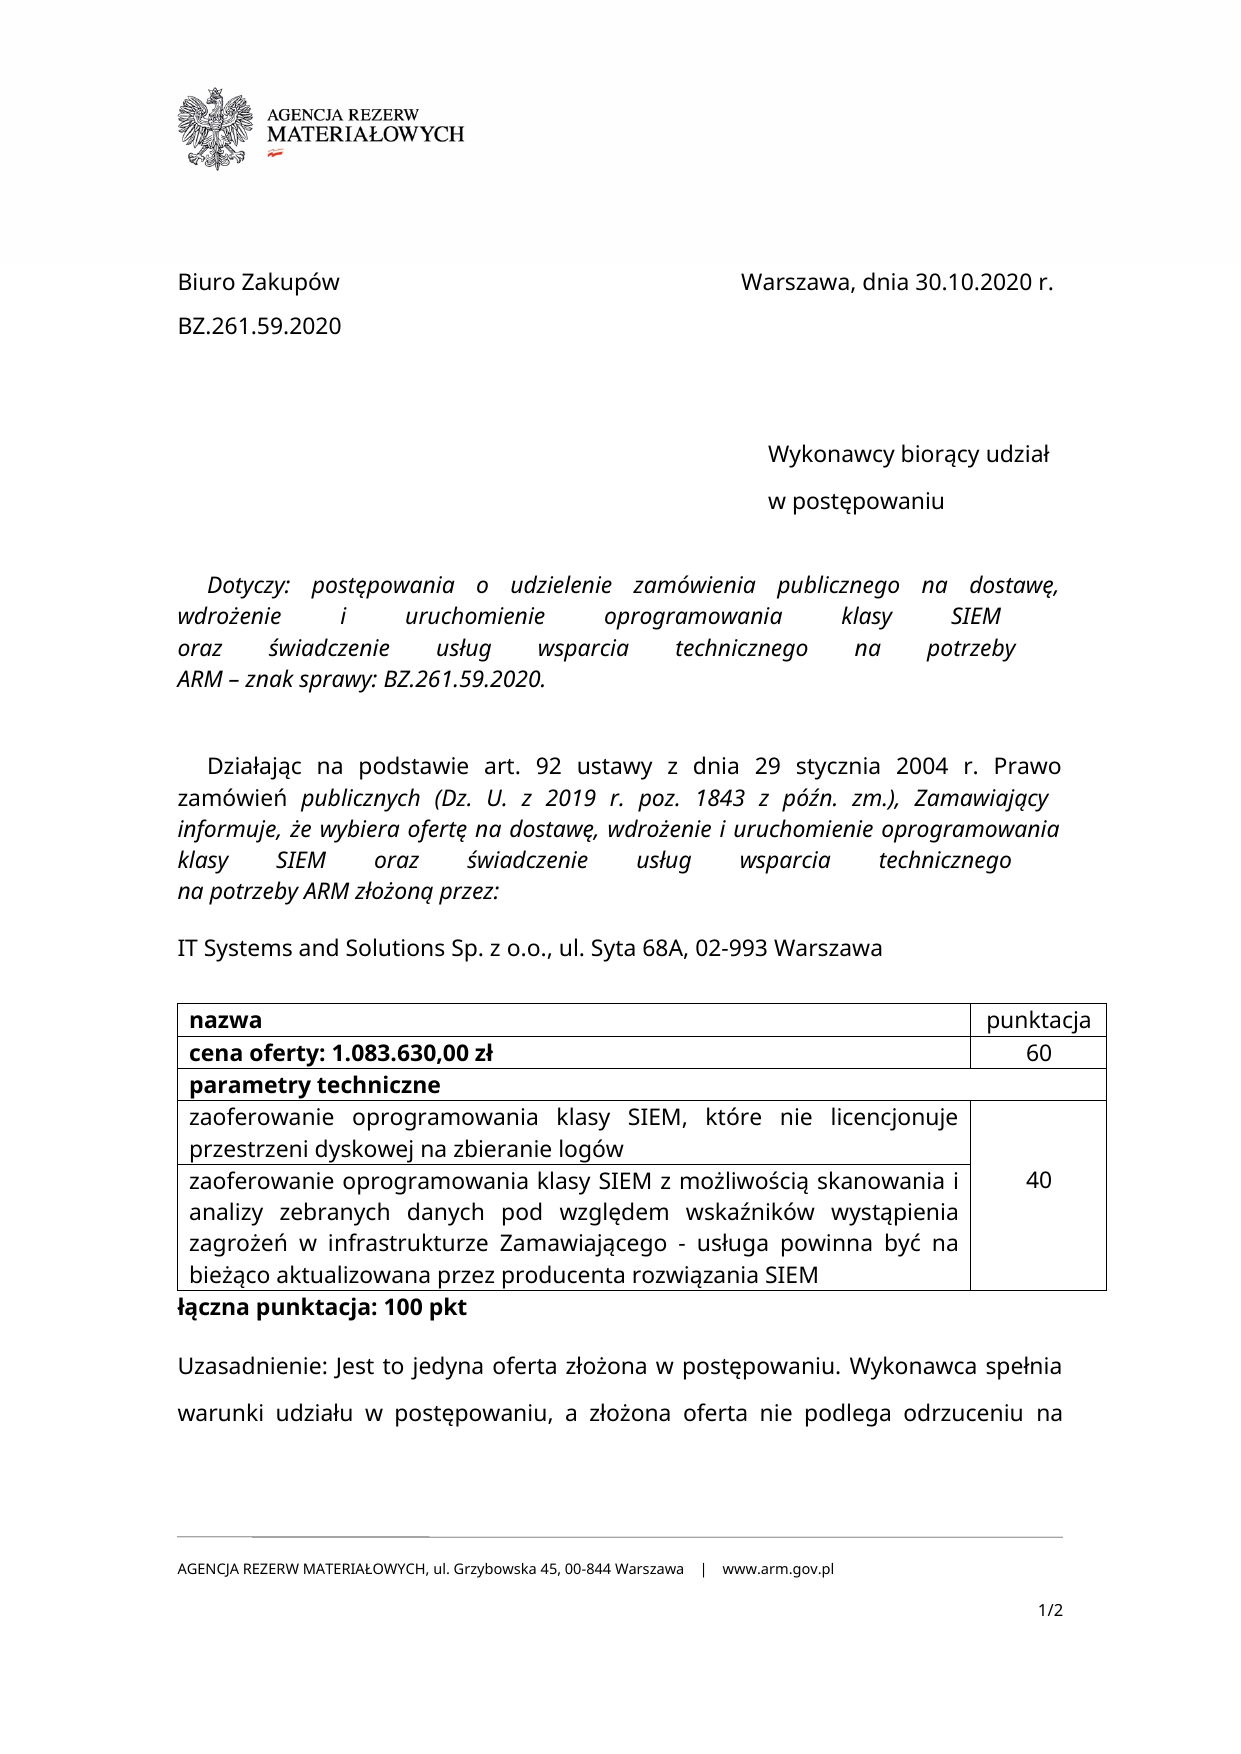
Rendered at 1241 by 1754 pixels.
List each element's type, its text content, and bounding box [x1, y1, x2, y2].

picture [0, 0, 1241, 265]
text Biuro Zakupów Warszawa, dnia 30.10.2020 r. [177, 266, 1063, 297]
text Działając na podstawie art. 92 ustawy z dnia 29 stycznia 2004 r. Prawo zamówień publicznych (Dz. U. z 2019 r. poz. 1843 z późn. zm.), Zamawiający informuje, że wybiera ofertę na dostawę, wdrożenie i uruchomienie oprogramowania klasy SIEM oraz świadczenie usług wsparcia technicznego na potrzeby ARM złożoną przez: [177, 750, 1063, 906]
table_cell parametry techniczne [178, 1069, 1106, 1100]
table_cell cena oferty: 1.083.630,00 zł [178, 1037, 970, 1068]
text Dotyczy: postępowania o udzielenie zamówienia publicznego na dostawę, wdrożenie i uruchomienie oprogramowania klasy SIEM oraz świadczenie usług wsparcia technicznego na potrzeby ARM – znak sprawy: BZ.261.59.2020. [177, 569, 1063, 694]
text Wykonawcy biorący udział w postępowaniu [768, 438, 1063, 516]
text IT Systems and Solutions Sp. z o.o., ul. Syta 68A, 02-993 Warszawa [177, 931, 1063, 963]
table_cell zaoferowanie oprogramowania klasy SIEM, które nie licencjonuje przestrzeni dyskowej na zbieranie logów [178, 1101, 970, 1164]
text BZ.261.59.2020 [177, 309, 1063, 341]
table_cell 60 [971, 1037, 1106, 1068]
table_cell 40 [971, 1101, 1106, 1290]
table_header punktacja [971, 1004, 1106, 1036]
table_cell zaoferowanie oprogramowania klasy SIEM z możliwością skanowania i analizy zebranych danych pod względem wskaźników wystąpienia zagrożeń w infrastrukturze Zamawiającego - usługa powinna być na bieżąco aktualizowana przez producenta rozwiązania SIEM [178, 1165, 970, 1290]
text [177, 1350, 1063, 1428]
table_header nazwa [178, 1004, 970, 1036]
text łączna punktacja: 100 pkt [177, 1291, 1063, 1322]
